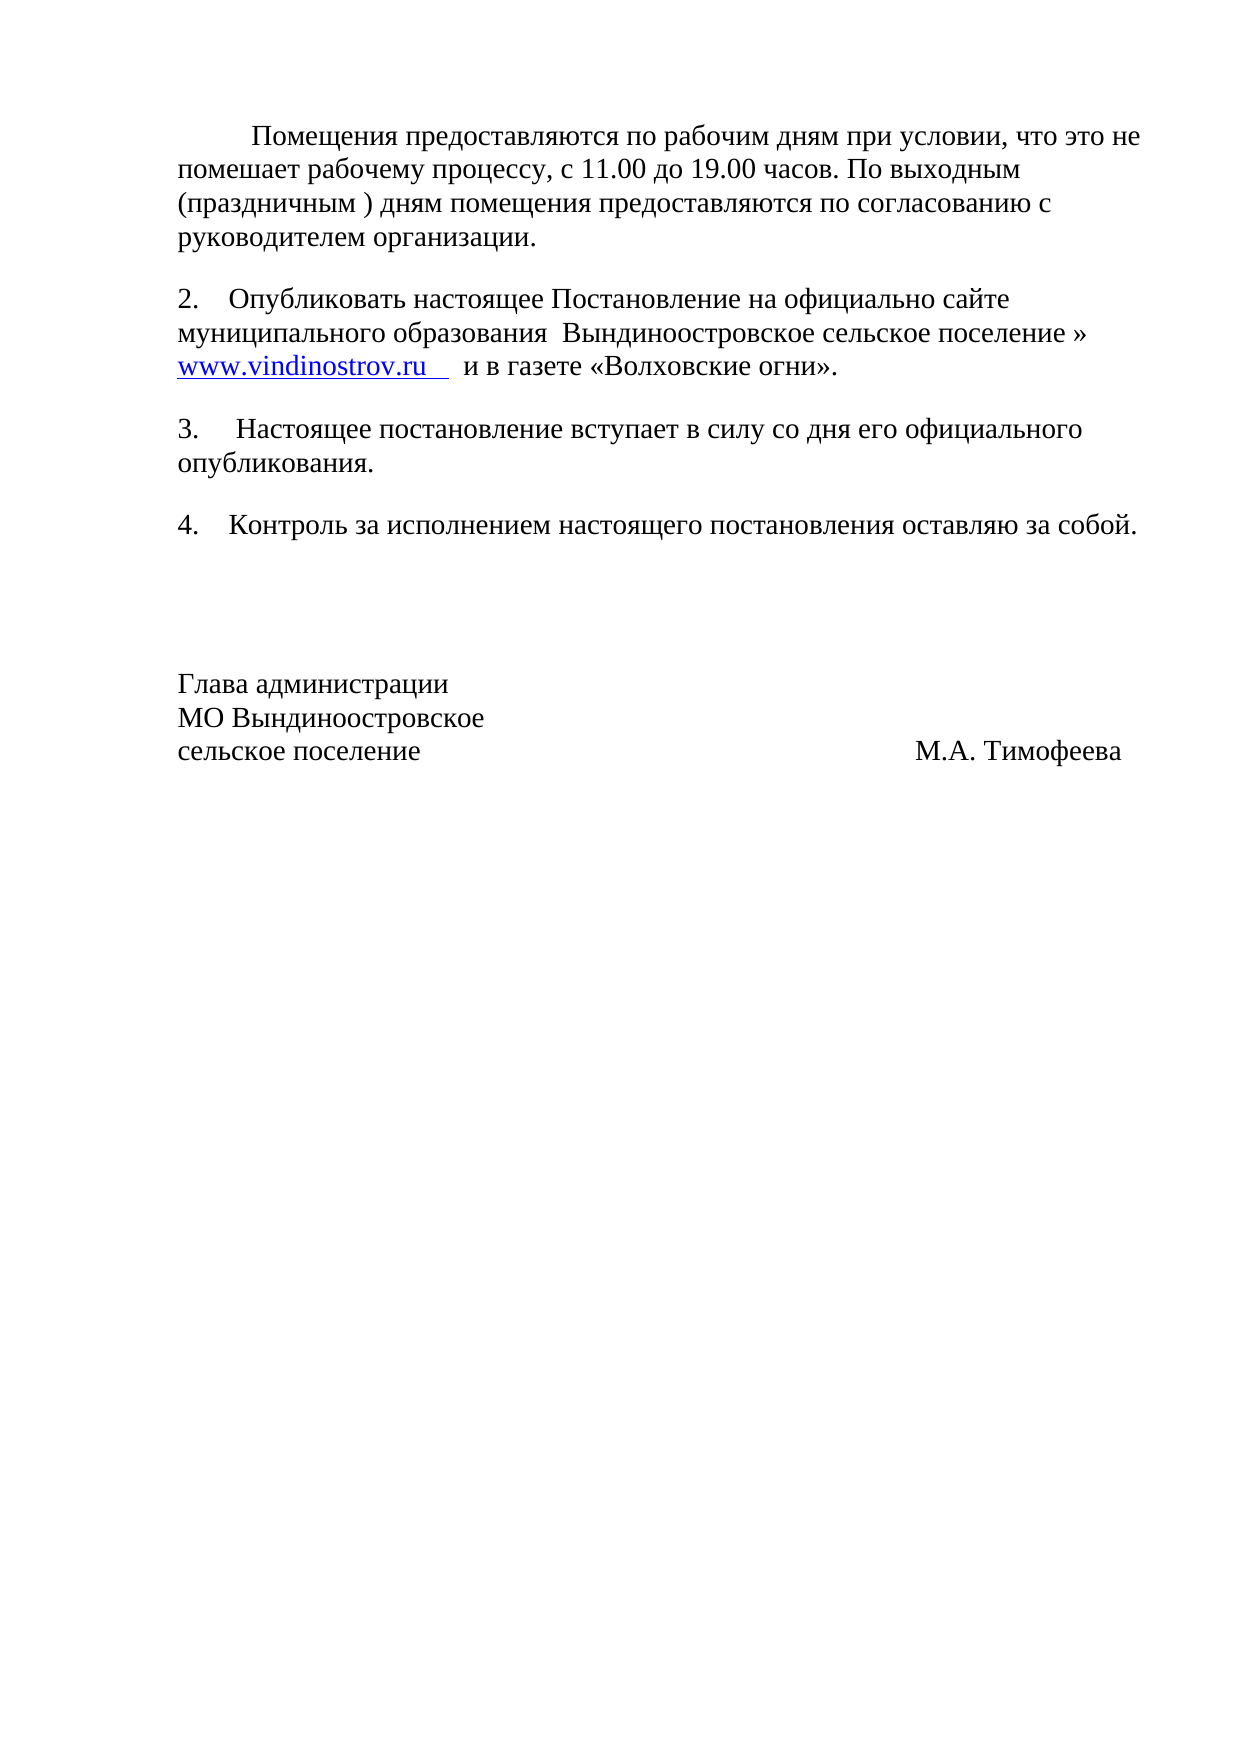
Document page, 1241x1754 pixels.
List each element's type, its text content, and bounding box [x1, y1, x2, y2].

text Глава администрации [177, 666, 1152, 700]
text 4. Контроль за исполнением настоящего постановления оставляю за собой. [177, 507, 1152, 541]
text сельское поселение М.А. Тимофеева [177, 733, 1152, 767]
text МО Вындиноостровское [177, 700, 1152, 733]
text Помещения предоставляются по рабочим дням при условии, что это не помешает рабочему процессу, с 11.00 до 19.00 часов. По выходным (праздничным ) дням помещения предоставляются по согласованию с руководителем организации. [177, 118, 1152, 252]
text 2. Опубликовать настоящее Постановление на официально сайте муниципального образования Вындиноостровское сельское поселение » www.vindinostrov.ru и в газете «Волховские огни». [177, 281, 1152, 382]
text 3. Настоящее постановление вступает в силу со дня его официального опубликования. [177, 411, 1152, 478]
